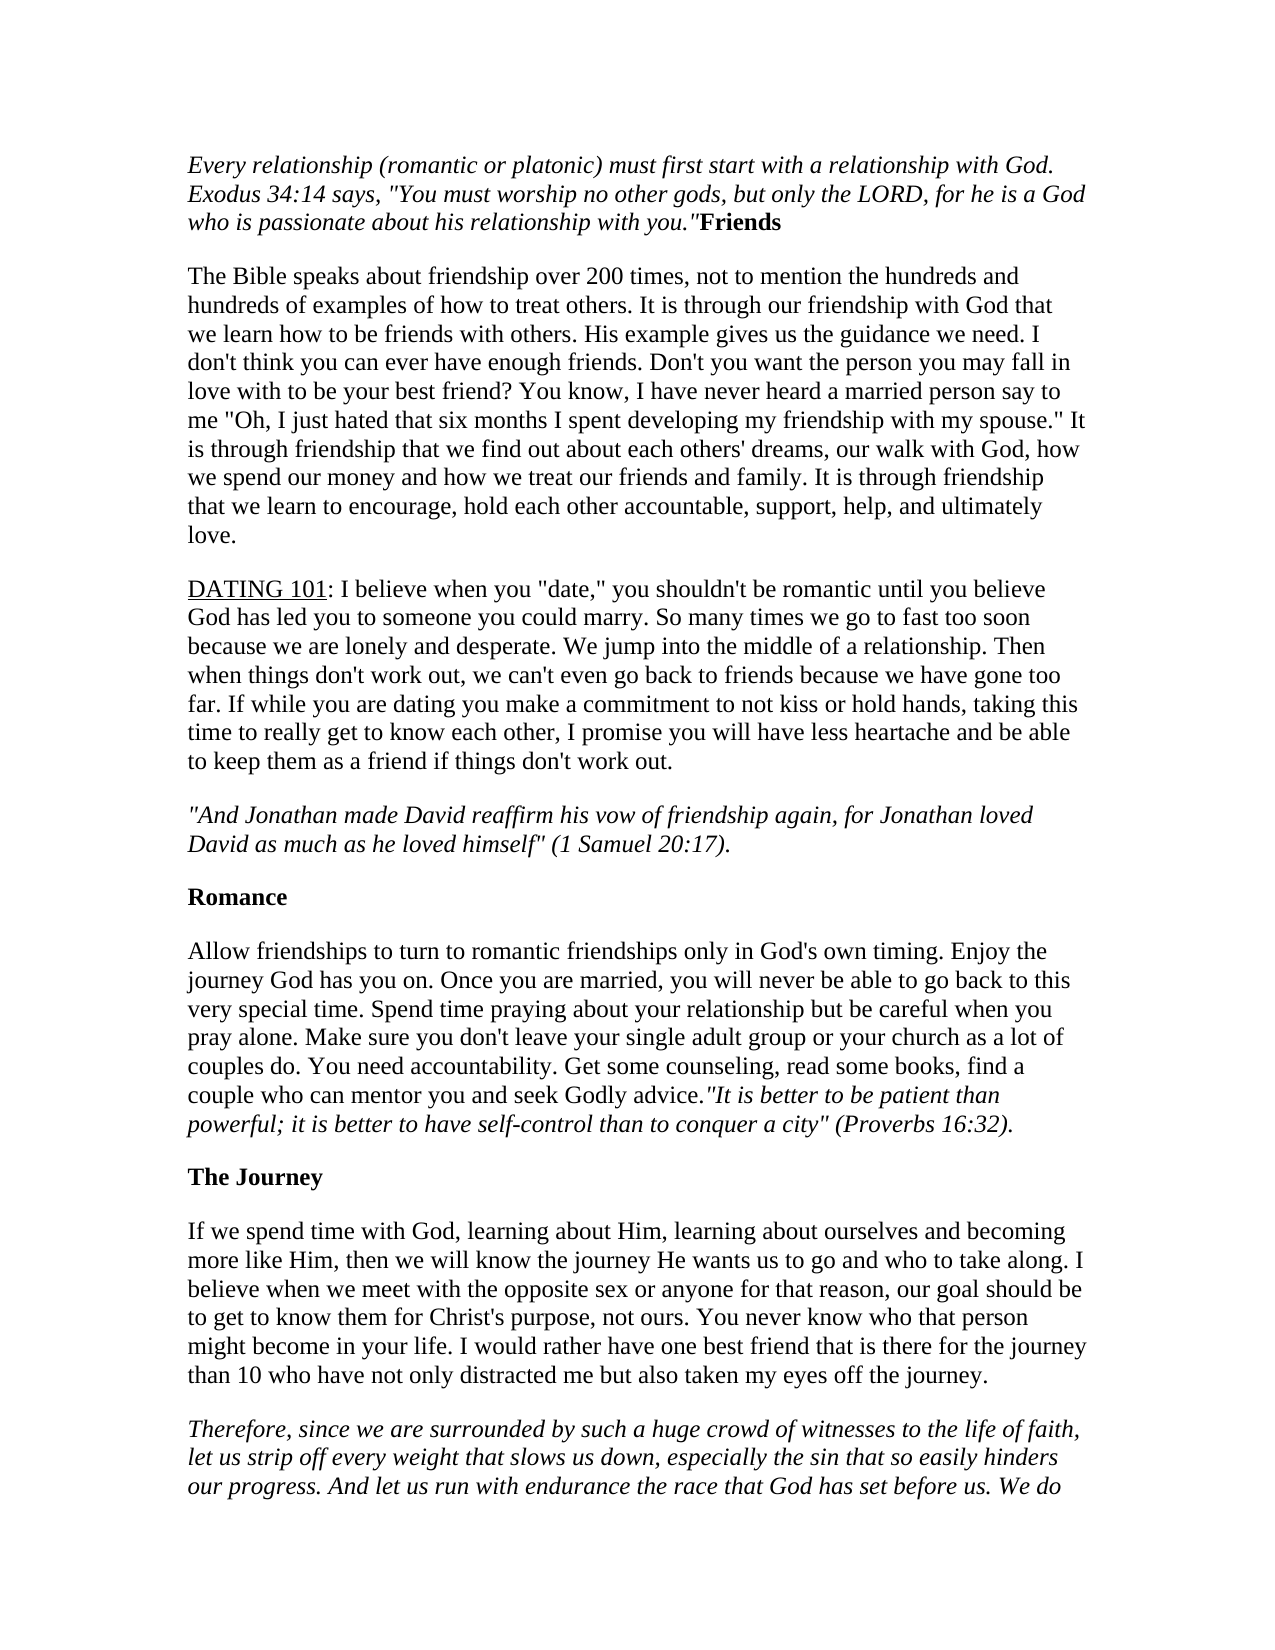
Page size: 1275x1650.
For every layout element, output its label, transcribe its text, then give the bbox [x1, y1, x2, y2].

text Allow friendships to turn to romantic friendships only in God's own timing. Enjoy the journey God has you on. Once you are married, you will never be able to go back to this very special time. Spend time praying about your relationship but be careful when you pray alone. Make sure you don't leave your single adult group or your church as a lot of couples do. You need accountability. Get some counseling, read some books, find a couple who can mentor you and seek Godly advice. "It is better to be patient than powerful; it is better to have self-control than to conquer a city" (Proverbs 16:32). [187, 936, 1087, 1137]
text The Bible speaks about friendship over 200 times, not to mention the hundreds and hundreds of examples of how to treat others. It is through our friendship with God that we learn how to be friends with others. His example gives us the guidance we need. I don't think you can ever have enough friends. Don't you want the person you may fall in love with to be your best friend? You know, I have never heard a married person say to me "Oh, I just hated that six months I spent developing my friendship with my spouse." It is through friendship that we find out about each others' dreams, our walk with God, how we spend our money and how we treat our friends and family. It is through friendship that we learn to encourage, hold each other accountable, support, help, and ultimately love. [187, 261, 1087, 549]
text DATING 101: I believe when you "date," you shouldn't be romantic until you believe God has led you to someone you could marry. So many times we go to fast too soon because we are lonely and desperate. We jump into the middle of a relationship. Then when things don't work out, we can't even go back to friends because we have gone too far. If while you are dating you make a commitment to not kiss or hold hands, taking this time to really get to know each other, I promise you will have less heartache and be able to keep them as a friend if things don't work out. [187, 574, 1087, 775]
text Every relationship (romantic or platonic) must first start with a relationship with God. Exodus 34:14 says, "You must worship no other gods, but only the LORD, for he is a God who is passionate about his relationship with you." Friends [187, 150, 1087, 236]
text If we spend time with God, learning about Him, learning about ourselves and becoming more like Him, then we will know the journey He wants us to go and who to take along. I believe when we meet with the opposite sex or anyone for that reason, our goal should be to get to know them for Christ's purpose, not ours. You never know who that person might become in your life. I would rather have one best friend that is there for the journey than 10 who have not only distracted me but also taken my eyes off the journey. [187, 1216, 1087, 1389]
text The Journey [187, 1162, 1087, 1191]
text Romance [187, 882, 1087, 911]
text "And Jonathan made David reaffirm his vow of friendship again, for Jonathan loved David as much as he loved himself" (1 Samuel 20:17). [187, 800, 1087, 857]
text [187, 1414, 1087, 1500]
